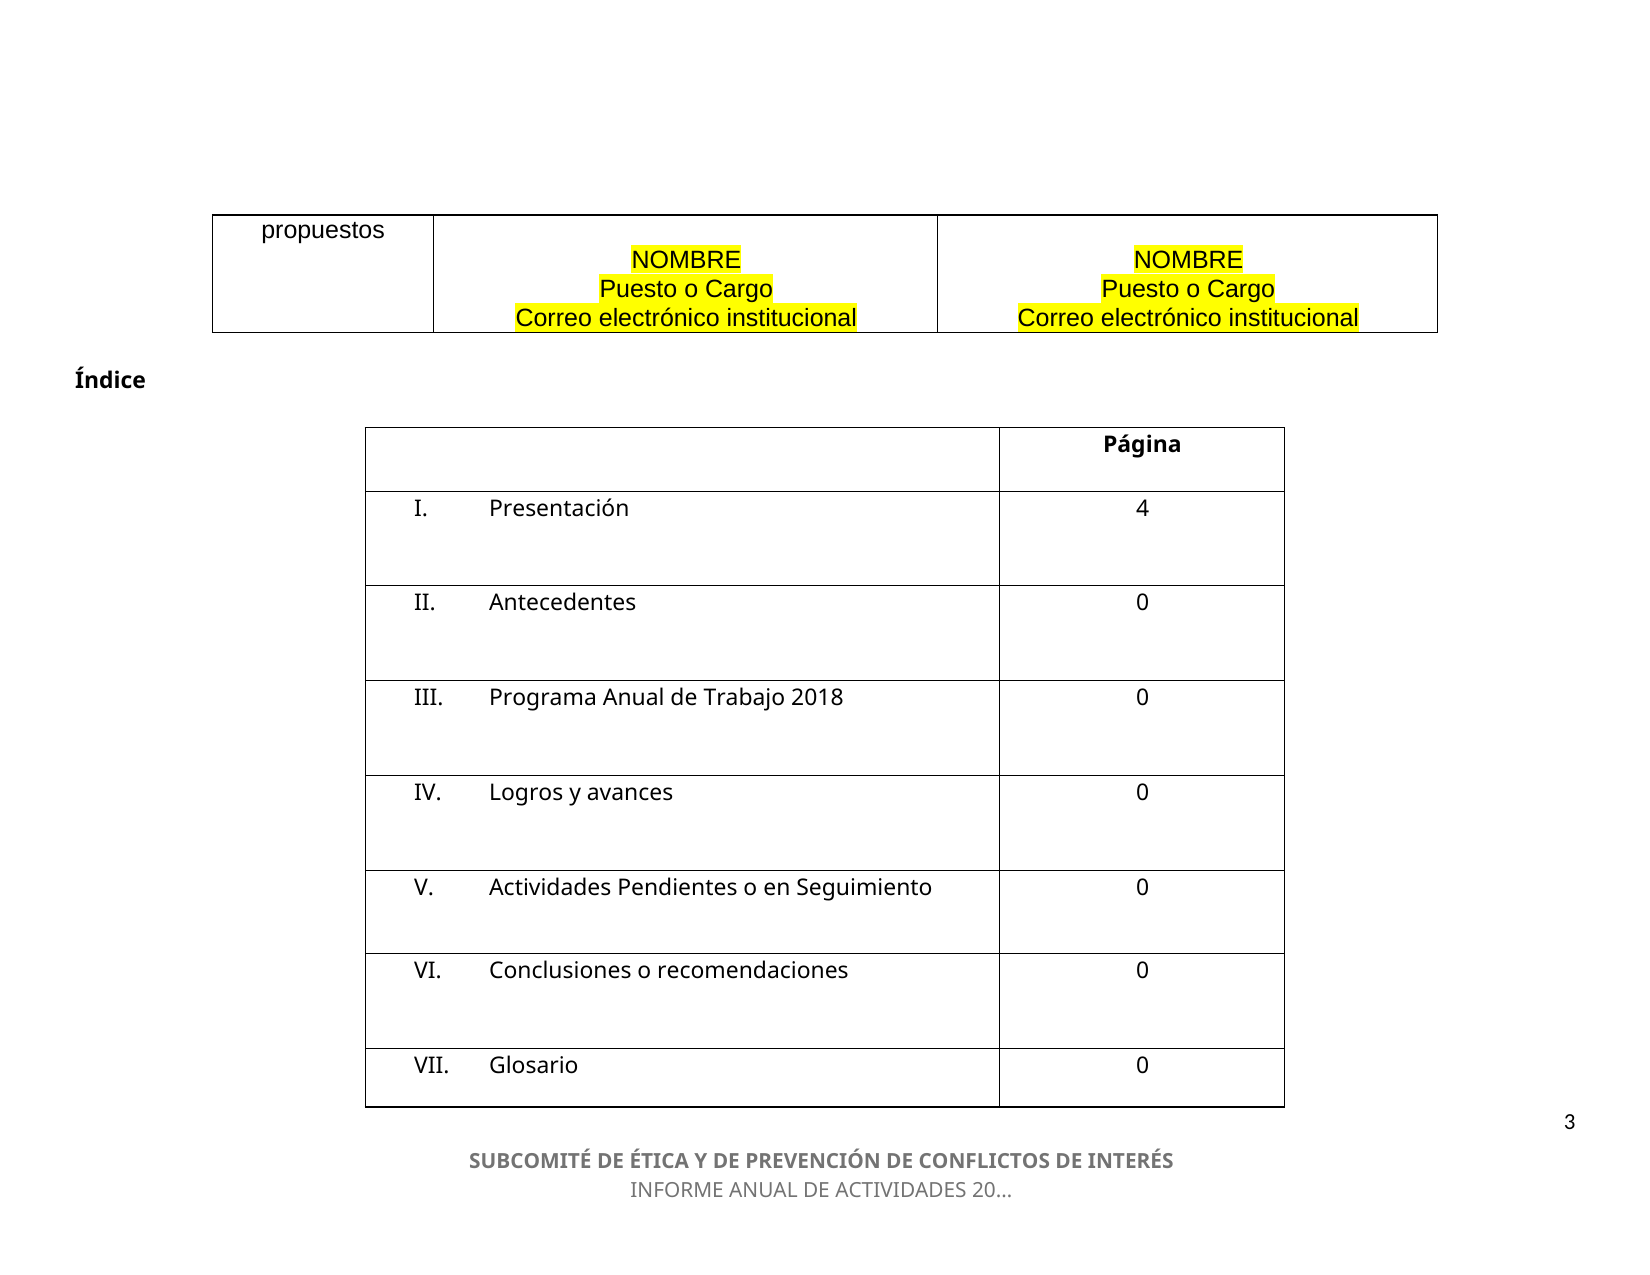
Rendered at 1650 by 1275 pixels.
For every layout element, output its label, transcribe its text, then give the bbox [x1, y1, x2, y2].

table_cell 0 [1000, 954, 1284, 1047]
table_cell Conclusiones o recomendaciones [366, 954, 999, 1047]
table_cell 0 [1000, 871, 1284, 953]
table_cell Miembros propuestos [213, 216, 433, 332]
text Índice [75, 364, 1575, 396]
table_cell NOMBRE Puesto o Cargo Correo electrónico institucional NOMBRE Puesto o Cargo Correo electrónico institucional [434, 216, 937, 332]
table_cell 0 [1000, 586, 1284, 680]
table_header Página [1000, 428, 1284, 491]
table_cell 4 [1000, 492, 1284, 585]
table_cell 0 [1000, 681, 1284, 775]
table_cell Antecedentes [366, 586, 999, 680]
table_cell Actividades Pendientes o en Seguimiento [366, 871, 999, 953]
table_cell Logros y avances [366, 776, 999, 870]
table_cell 0 [1000, 776, 1284, 870]
table_header [366, 428, 999, 491]
table_cell Glosario [366, 1049, 999, 1106]
table_cell Presentación [366, 492, 999, 585]
table_cell 0 [1000, 1049, 1284, 1106]
table_cell NOMBRE Puesto o Cargo Correo electrónico institucional NOMBRE Puesto o Cargo Correo electrónico institucional [938, 216, 1437, 332]
table_cell Programa Anual de Trabajo 2018 [366, 681, 999, 775]
